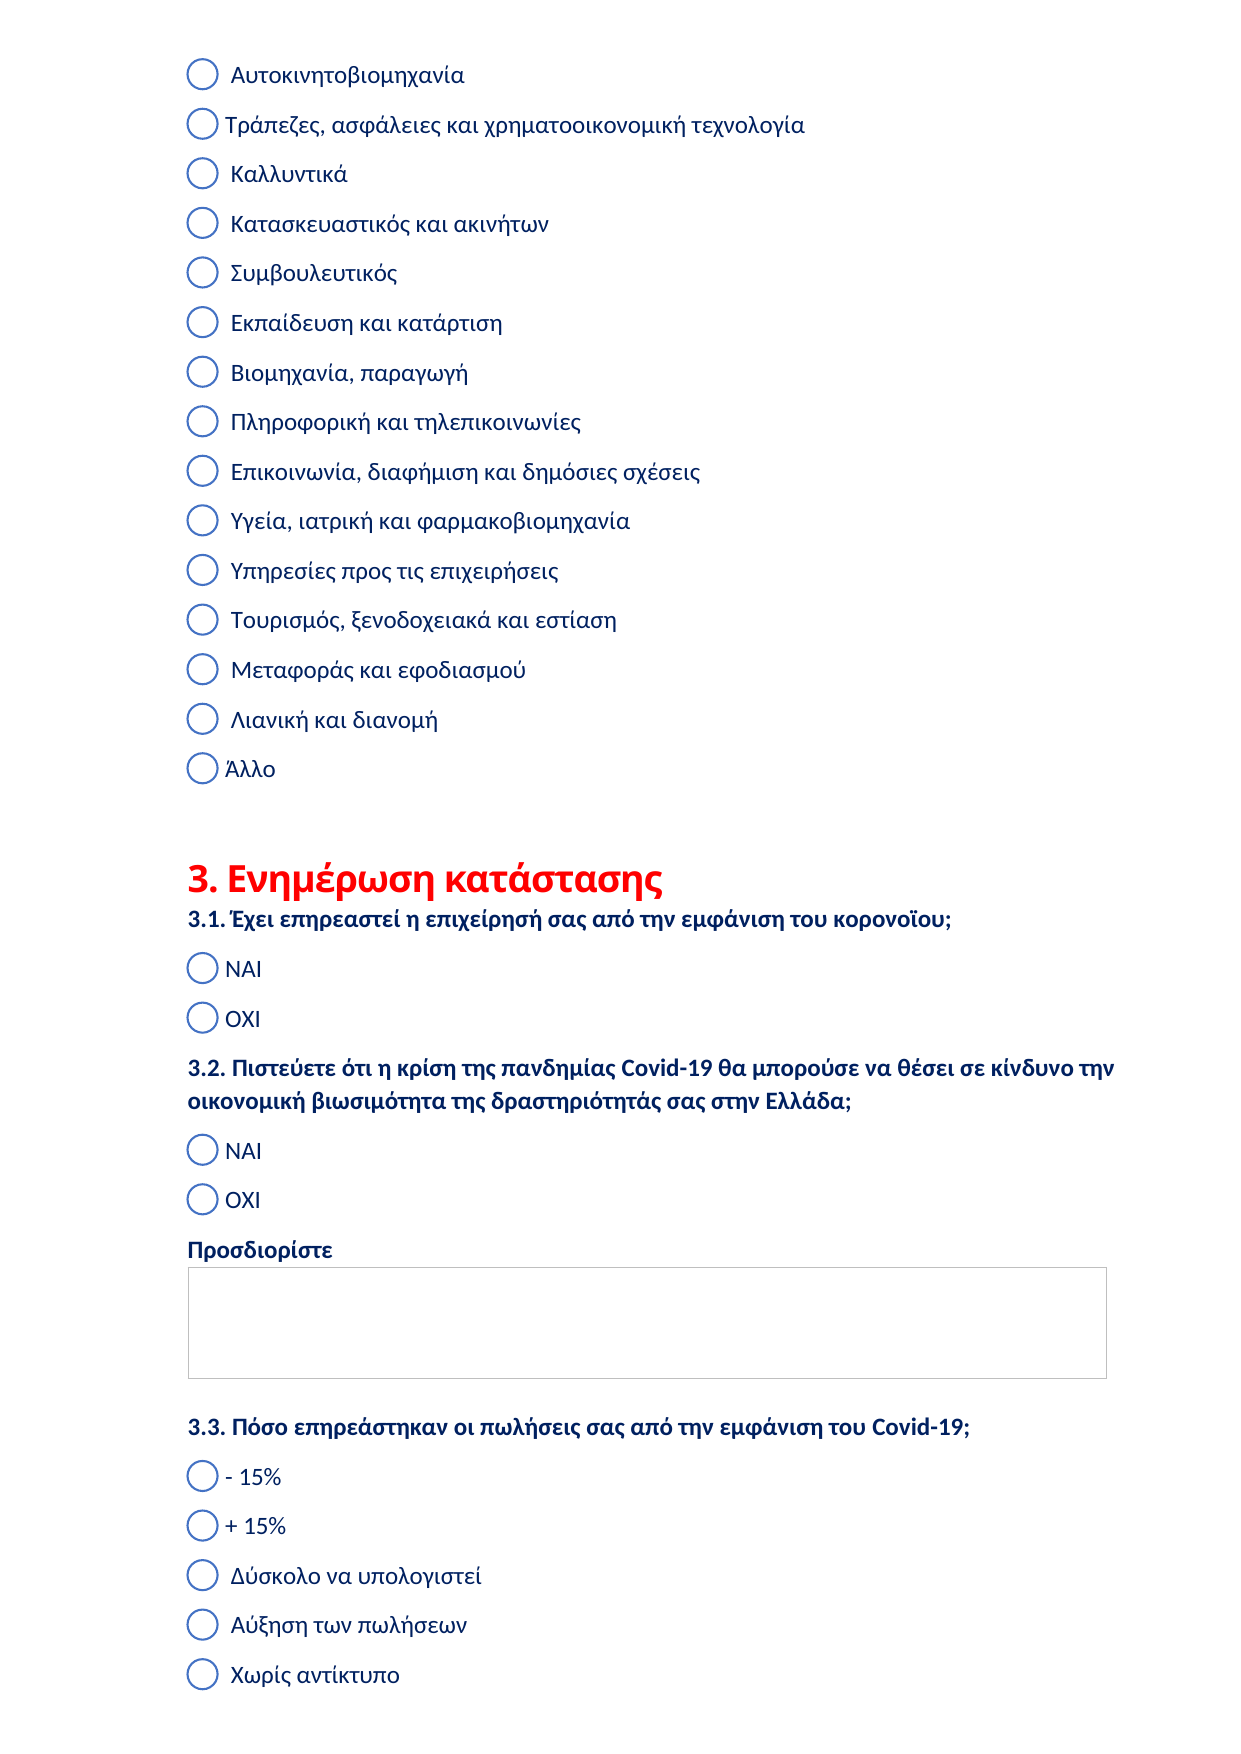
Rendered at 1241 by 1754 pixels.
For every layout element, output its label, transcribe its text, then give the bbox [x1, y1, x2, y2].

text Άλλο [225, 753, 1137, 784]
text Κατασκευαστικός και ακινήτων [225, 208, 1137, 238]
text Αύξηση των πωλήσεων [225, 1610, 1137, 1640]
text Προσδιορίστε [187, 1234, 1137, 1264]
text Τουρισμός, ξενοδοχειακά και εστίαση [225, 604, 1137, 635]
text ΝΑΙ [225, 1135, 1137, 1165]
text 3.2. Πιστεύετε ότι η κρίση της πανδημίας Covid-19 θα μπορούσε να θέσει σε κίνδυνο την οικονομική βιωσιμότητα της δραστηριότητάς σας στην Ελλάδα; [187, 1052, 1137, 1116]
text Πληροφορική και τηλεπικοινωνίες [225, 406, 1137, 437]
text Καλλυντικά [225, 158, 1137, 189]
text ΟΧΙ [225, 1184, 1137, 1215]
text Υγεία, ιατρική και φαρμακοβιομηχανία [225, 505, 1137, 536]
text Εκπαίδευση και κατάρτιση [225, 307, 1137, 338]
text - 15% [225, 1461, 1137, 1491]
text Μεταφοράς και εφοδιασμού [225, 654, 1137, 685]
table_header [189, 1268, 1106, 1377]
text Επικοινωνία, διαφήμιση και δημόσιες σχέσεις [225, 456, 1137, 486]
text 3.3. Πόσο επηρεάστηκαν οι πωλήσεις σας από την εμφάνιση του Covid-19; [187, 1411, 1137, 1442]
title 3. Ενημέρωση κατάστασης [187, 852, 1137, 903]
text Τράπεζες, ασφάλειες και χρηματοοικονομική τεχνολογία [225, 109, 1137, 139]
text 3.1. Έχει επηρεαστεί η επιχείρησή σας από την εμφάνιση του κορονοϊου; [187, 903, 1137, 934]
text Λιανική και διανομή [225, 704, 1137, 734]
text Υπηρεσίες προς τις επιχειρήσεις [225, 555, 1137, 586]
text Χωρίς αντίκτυπο [225, 1659, 1137, 1690]
text ΝΑΙ [225, 953, 1137, 984]
text Αυτοκινητοβιομηχανία [225, 59, 1137, 90]
text ΟΧΙ [225, 1003, 1137, 1033]
text Δύσκολο να υπολογιστεί [225, 1560, 1137, 1591]
text + 15% [225, 1511, 1137, 1541]
text Συμβουλευτικός [225, 257, 1137, 288]
text Βιομηχανία, παραγωγή [225, 357, 1137, 387]
